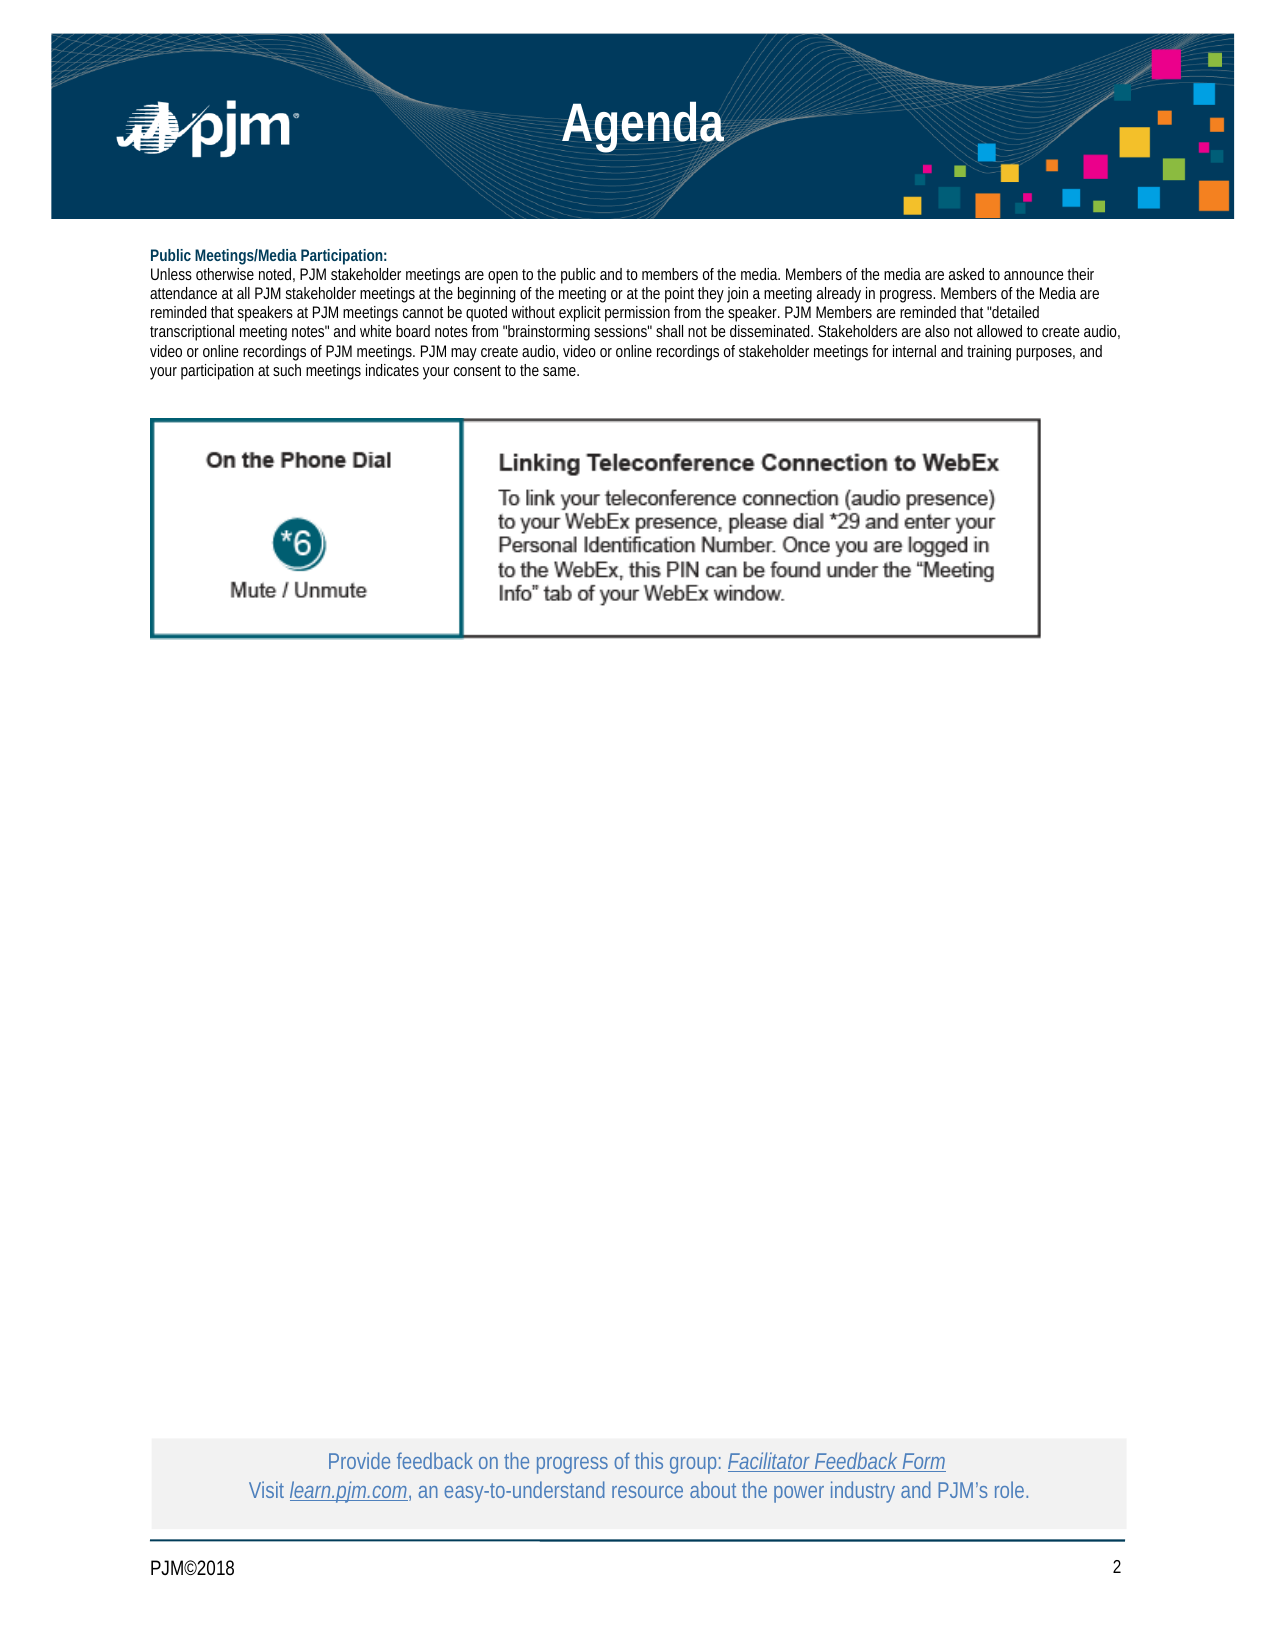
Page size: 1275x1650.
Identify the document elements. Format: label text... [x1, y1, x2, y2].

picture [150, 418, 1041, 640]
text Unless otherwise noted, PJM stakeholder meetings are open to the public and to members of the media. Members of the media are asked to announce their attendance at all PJM stakeholder meetings at the beginning of the meeting or at the point they join a meeting already in progress. Members of the Media are reminded that speakers at PJM meetings cannot be quoted without explicit permission from the speaker. PJM Members are reminded that "detailed transcriptional meeting notes" and white board notes from "brainstorming sessions" shall not be disseminated. Stakeholders are also not allowed to create audio, video or online recordings of PJM meetings. PJM may create audio, video or online recordings of stakeholder meetings for internal and training purposes, and your participation at such meetings indicates your consent to the same. [150, 265, 1125, 380]
picture [51, 32, 1235, 219]
title Public Meetings/Media Participation: [150, 246, 1125, 265]
